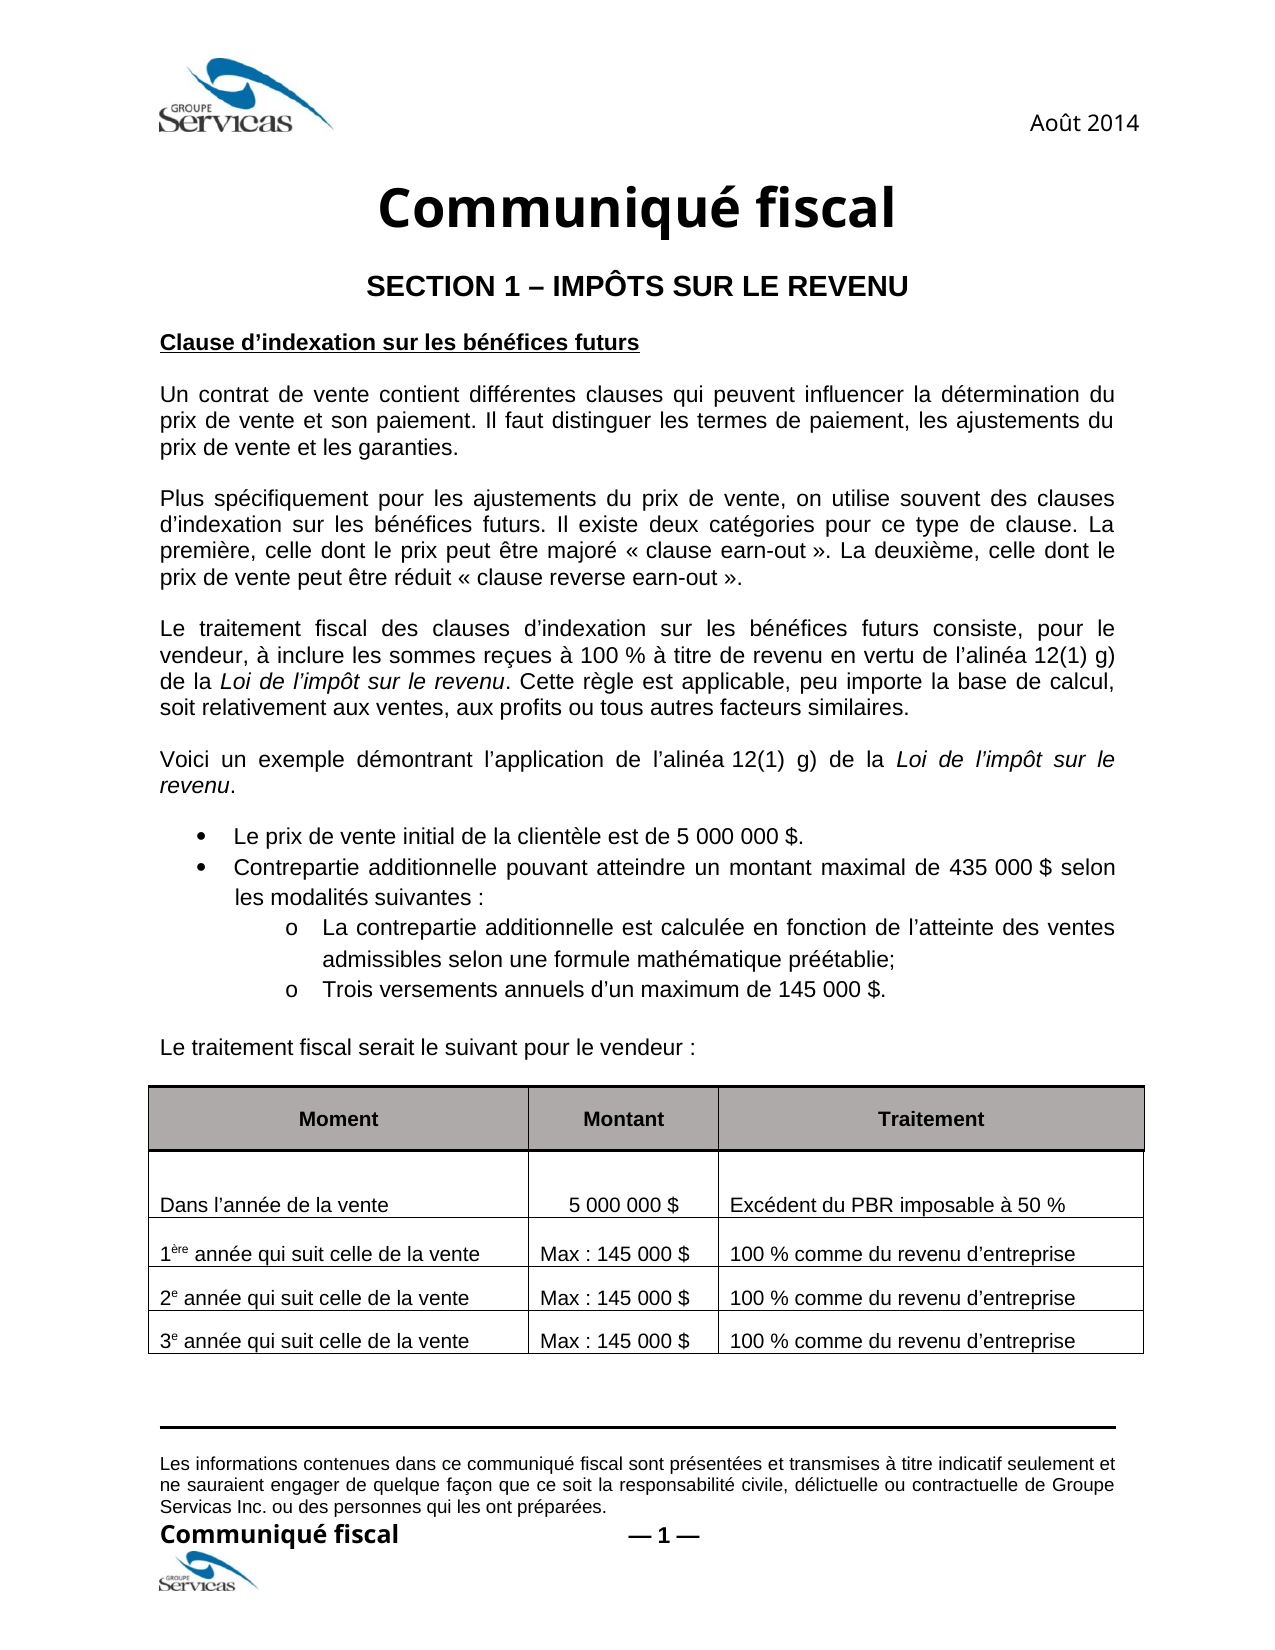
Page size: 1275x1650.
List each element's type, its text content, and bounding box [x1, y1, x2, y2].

table_cell 100 % comme du revenu d’entreprise [719, 1218, 1143, 1266]
title Communiqué fiscal [159, 169, 1116, 243]
text Voici un exemple démontrant l’application de l’alinéa 12(1) g) de la Loi de l’impôt sur le revenu. [159, 746, 1116, 798]
table_header Montant [529, 1088, 718, 1149]
list Le prix de vente initial de la clientèle est de 5 000 000 $. [197, 823, 1116, 850]
table_cell Max : 145 000 $ [529, 1311, 718, 1353]
list La contrepartie additionnelle est calculée en fonction de l’atteinte des ventes admissibles selon une formule mathématique préétablie; [284, 914, 1116, 972]
table_header Traitement [719, 1088, 1144, 1149]
list Contrepartie additionnelle pouvant atteindre un montant maximal de 435 000 $ selon les modalités suivantes : [197, 853, 1116, 910]
table_cell 1ère année qui suit celle de la vente [149, 1218, 528, 1266]
text Le traitement fiscal des clauses d’indexation sur les bénéfices futurs consiste, pour le vendeur, à inclure les sommes reçues à 100 % à titre de revenu en vertu de l’alinéa 12(1) g) de la Loi de l’impôt sur le revenu. Cette règle est applicable, peu importe la base de calcul, soit relativement aux ventes, aux profits ou tous autres facteurs similaires. [159, 615, 1116, 721]
picture [159, 58, 334, 132]
table_cell 100 % comme du revenu d’entreprise [719, 1267, 1143, 1310]
table_cell 100 % comme du revenu d’entreprise [719, 1311, 1143, 1353]
picture [159, 1551, 259, 1591]
text Un contrat de vente contient différentes clauses qui peuvent influencer la détermination du prix de vente et son paiement. Il faut distinguer les termes de paiement, les ajustements du prix de vente et les garanties. [159, 381, 1116, 460]
text Clause d’indexation sur les bénéfices futurs [159, 329, 1116, 356]
text Le traitement fiscal serait le suivant pour le vendeur : [159, 1034, 1116, 1060]
table_cell 2e année qui suit celle de la vente [149, 1267, 528, 1310]
subtitle SECTION 1 – IMPÔTS SUR LE REVENU [159, 269, 1116, 303]
table_cell Excédent du PBR imposable à 50 % [719, 1152, 1143, 1217]
table_cell Max : 145 000 $ [529, 1267, 718, 1310]
table_header Moment [149, 1088, 528, 1149]
table_cell Dans l’année de la vente [149, 1152, 528, 1217]
table_cell 5 000 000 $ [529, 1152, 718, 1217]
table_cell Max : 145 000 $ [529, 1218, 718, 1266]
list Trois versements annuels d’un maximum de 145 000 $. [284, 976, 1116, 1005]
text Plus spécifiquement pour les ajustements du prix de vente, on utilise souvent des clauses d’indexation sur les bénéfices futurs. Il existe deux catégories pour ce type de clause. La première, celle dont le prix peut être majoré « clause earn-out ». La deuxième, celle dont le prix de vente peut être réduit « clause reverse earn-out ». [159, 485, 1116, 590]
table_cell 3e année qui suit celle de la vente [149, 1311, 528, 1353]
